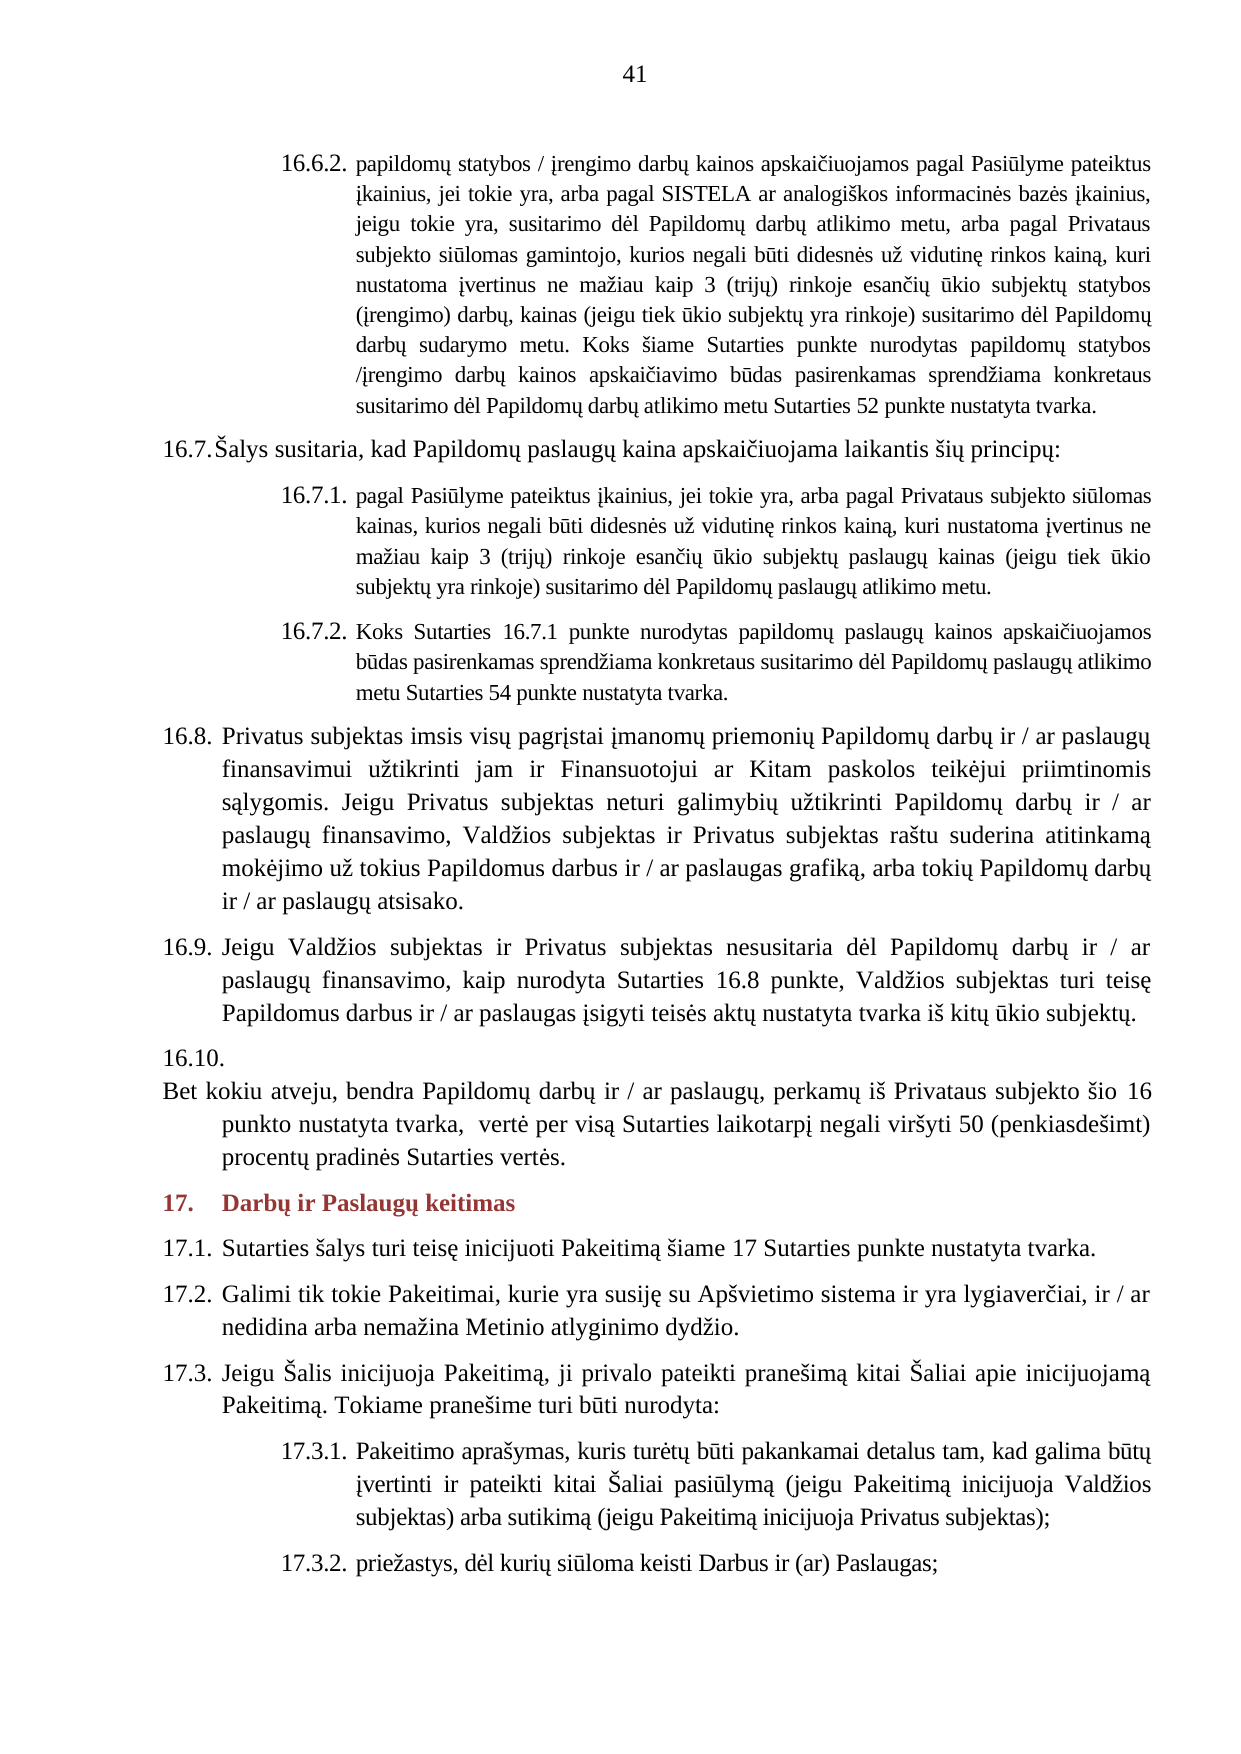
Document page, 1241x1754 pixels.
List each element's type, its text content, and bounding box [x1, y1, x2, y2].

text Galimi tik tokie Pakeitimai, kurie yra susiję su Apšvietimo sistema ir yra lygiaverčiai, ir / ar nedidina arba nemažina Metinio atlyginimo dydžio. [162, 1279, 1152, 1341]
text Jeigu Šalis inicijuoja Pakeitimą, ji privalo pateikti pranešimą kitai Šaliai apie inicijuojamą Pakeitimą. Tokiame pranešime turi būti nurodyta: [162, 1358, 1152, 1419]
text Šalys susitaria, kad Papildomų paslaugų kaina apskaičiuojama laikantis šių principų: [162, 434, 1152, 463]
text Bet kokiu atveju, bendra Papildomų darbų ir / ar paslaugų, perkamų iš Privataus subjekto šio 16 punkto nustatyta tvarka, vertė per visą Sutarties laikotarpį negali viršyti 50 (penkiasdešimt) procentų pradinės Sutarties vertės. [162, 1043, 1152, 1171]
text priežastys, dėl kurių siūloma keisti Darbus ir (ar) Paslaugas; [281, 1548, 1152, 1576]
text Privatus subjektas imsis visų pagrįstai įmanomų priemonių Papildomų darbų ir / ar paslaugų finansavimui užtikrinti jam ir Finansuotojui ar Kitam paskolos teikėjui priimtinomis sąlygomis. Jeigu Privatus subjektas neturi galimybių užtikrinti Papildomų darbų ir / ar paslaugų finansavimo, Valdžios subjektas ir Privatus subjektas raštu suderina atitinkamą mokėjimo už tokius Papildomus darbus ir / ar paslaugas grafiką, arba tokių Papildomų darbų ir / ar paslaugų atsisako. [162, 721, 1152, 915]
subtitle Darbų ir Paslaugų keitimas [162, 1188, 1152, 1217]
text Sutarties šalys turi teisę inicijuoti Pakeitimą šiame 17 Sutarties punkte nustatyta tvarka. [162, 1233, 1152, 1262]
text Jeigu Valdžios subjektas ir Privatus subjektas nesusitaria dėl Papildomų darbų ir / ar paslaugų finansavimo, kaip nurodyta Sutarties 16.8 punkte, Valdžios subjektas turi teisę Papildomus darbus ir / ar paslaugas įsigyti teisės aktų nustatyta tvarka iš kitų ūkio subjektų. [162, 932, 1152, 1027]
text Koks Sutarties 16.7.1 punkte nurodytas papildomų paslaugų kainos apskaičiuojamos būdas pasirenkamas sprendžiama konkretaus susitarimo dėl Papildomų paslaugų atlikimo metu Sutarties 54 punkte nustatyta tvarka. [281, 616, 1152, 705]
text pagal Pasiūlyme pateiktus įkainius, jei tokie yra, arba pagal Privataus subjekto siūlomas kainas, kurios negali būti didesnės už vidutinę rinkos kainą, kuri nustatoma įvertinus ne mažiau kaip 3 (trijų) rinkoje esančių ūkio subjektų paslaugų kainas (jeigu tiek ūkio subjektų yra rinkoje) susitarimo dėl Papildomų paslaugų atlikimo metu. [281, 480, 1152, 599]
text papildomų statybos / įrengimo darbų kainos apskaičiuojamos pagal Pasiūlyme pateiktus įkainius, jei tokie yra, arba pagal SISTELA ar analogiškos informacinės bazės įkainius, jeigu tokie yra, susitarimo dėl Papildomų darbų atlikimo metu, arba pagal Privataus subjekto siūlomas gamintojo, kurios negali būti didesnės už vidutinę rinkos kainą, kuri nustatoma įvertinus ne mažiau kaip 3 (trijų) rinkoje esančių ūkio subjektų statybos (įrengimo) darbų, kainas (jeigu tiek ūkio subjektų yra rinkoje) susitarimo dėl Papildomų darbų sudarymo metu. Koks šiame Sutarties punkte nurodytas papildomų statybos /įrengimo darbų kainos apskaičiavimo būdas pasirenkamas sprendžiama konkretaus susitarimo dėl Papildomų darbų atlikimo metu Sutarties 52 punkte nustatyta tvarka. [281, 148, 1152, 418]
text Pakeitimo aprašymas, kuris turėtų būti pakankamai detalus tam, kad galima būtų įvertinti ir pateikti kitai Šaliai pasiūlymą (jeigu Pakeitimą inicijuoja Valdžios subjektas) arba sutikimą (jeigu Pakeitimą inicijuoja Privatus subjektas); [281, 1436, 1152, 1531]
